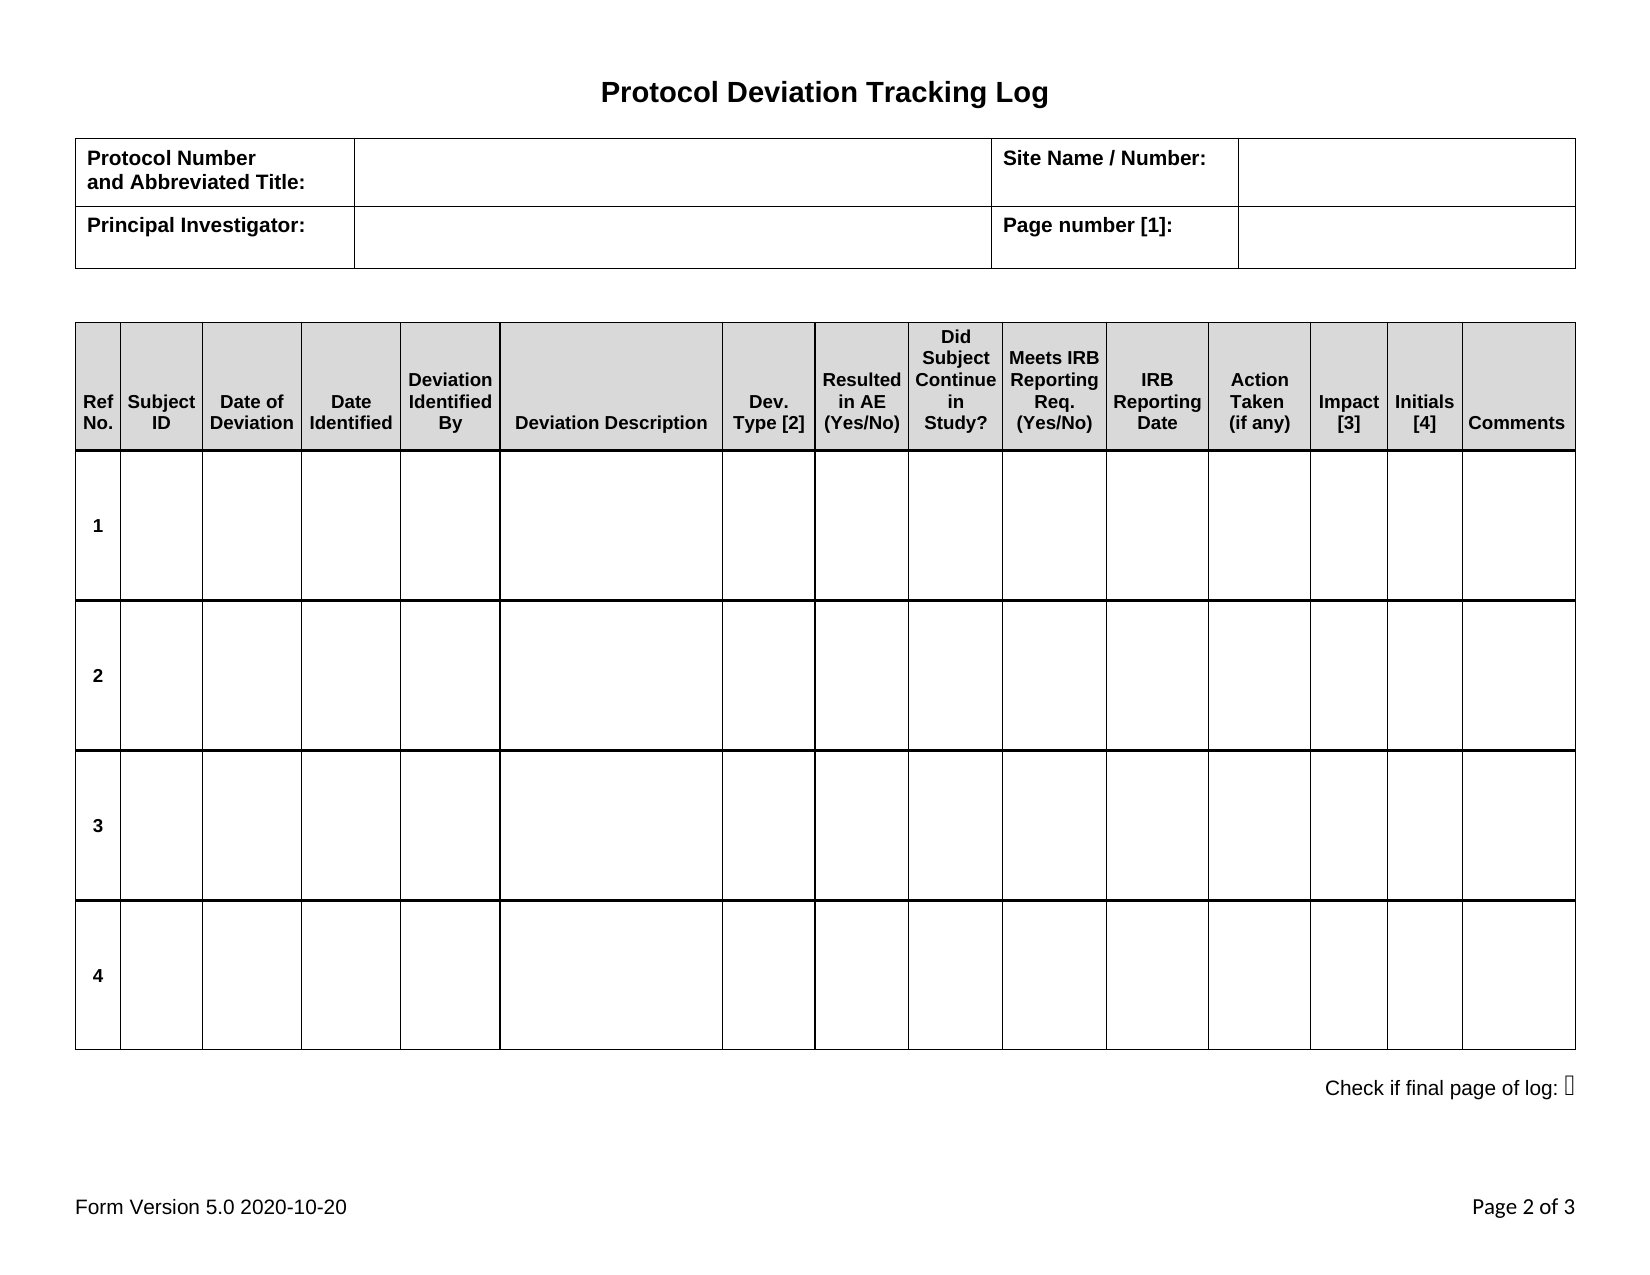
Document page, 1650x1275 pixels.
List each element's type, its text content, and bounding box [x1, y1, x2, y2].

table_cell [501, 452, 722, 599]
table_header Deviation Identified By [401, 323, 499, 449]
table_cell [1388, 902, 1462, 1049]
table_cell [1311, 452, 1387, 599]
table_cell [1209, 452, 1310, 599]
table_cell [1388, 452, 1462, 599]
table_cell [203, 602, 301, 749]
table_cell [1003, 602, 1106, 749]
table_cell [909, 452, 1002, 599]
table_cell Principal Investigator: [76, 207, 354, 268]
table_cell [1311, 752, 1387, 899]
table_cell 2 [76, 602, 120, 749]
table_cell [302, 902, 400, 1049]
table_header Ref No. [76, 323, 120, 449]
table_cell [1209, 902, 1310, 1049]
table_header Action Taken (if any) [1209, 323, 1310, 449]
table_cell [1107, 902, 1208, 1049]
table_cell [401, 452, 499, 599]
table_header Date of Deviation [203, 323, 301, 449]
table_cell [723, 602, 814, 749]
table_cell [1463, 452, 1575, 599]
table_cell [203, 902, 301, 1049]
table_cell [1388, 752, 1462, 899]
table_cell [203, 752, 301, 899]
table_cell [1311, 602, 1387, 749]
table_cell [302, 452, 400, 599]
table_cell [723, 452, 814, 599]
table_cell [1107, 452, 1208, 599]
table_cell [501, 752, 722, 899]
table_cell [1239, 207, 1575, 268]
table_cell 4 [76, 902, 120, 1049]
table_cell [1463, 602, 1575, 749]
table_header IRB Reporting Date [1107, 323, 1208, 449]
table_cell [121, 752, 202, 899]
table_cell [203, 452, 301, 599]
table_cell [909, 752, 1002, 899]
table_cell [1463, 752, 1575, 899]
table_header Date Identified [302, 323, 400, 449]
table_cell [1388, 602, 1462, 749]
table_cell [723, 752, 814, 899]
table_header Did Subject Continue in Study? [909, 323, 1002, 449]
table_cell [302, 602, 400, 749]
table_cell 1 [76, 452, 120, 599]
table_cell [501, 602, 722, 749]
table_cell [1003, 902, 1106, 1049]
table_cell [401, 752, 499, 899]
text Check if final page of log: [75, 1075, 1575, 1102]
table_header Protocol Number and Abbreviated Title: [76, 139, 354, 206]
table_header Site Name / Number: [992, 139, 1238, 206]
table_header Resulted in AE (Yes/No) [816, 323, 908, 449]
table_cell [121, 902, 202, 1049]
table_cell [401, 902, 499, 1049]
table_cell [1003, 452, 1106, 599]
table_header Impact [3] [1311, 323, 1387, 449]
table_header [1239, 139, 1575, 206]
table_cell [501, 902, 722, 1049]
table_cell [401, 602, 499, 749]
table_header Subject ID [121, 323, 202, 449]
table_cell [1463, 902, 1575, 1049]
table_cell [302, 752, 400, 899]
table_cell [1311, 902, 1387, 1049]
table_cell [816, 452, 908, 599]
table_cell [1107, 602, 1208, 749]
table_cell [121, 602, 202, 749]
table_cell [909, 902, 1002, 1049]
table_cell [816, 902, 908, 1049]
table_header Comments [1463, 323, 1575, 449]
table_header [355, 139, 991, 206]
table_cell [1003, 752, 1106, 899]
table_header Meets IRB Reporting Req. (Yes/No) [1003, 323, 1106, 449]
table_cell [1107, 752, 1208, 899]
table_cell Page number [1]: [992, 207, 1238, 268]
table_cell [1209, 752, 1310, 899]
table_cell [816, 602, 908, 749]
table_header Dev. Type [2] [723, 323, 814, 449]
table_cell 3 [76, 752, 120, 899]
table_cell [121, 452, 202, 599]
table_cell [723, 902, 814, 1049]
subtitle Protocol Deviation Tracking Log [75, 75, 1575, 108]
table_cell [909, 602, 1002, 749]
table_cell [355, 207, 991, 268]
table_cell [816, 752, 908, 899]
table_cell [1209, 602, 1310, 749]
table_header Deviation Description [501, 323, 722, 449]
table_header Initials [4] [1388, 323, 1462, 449]
